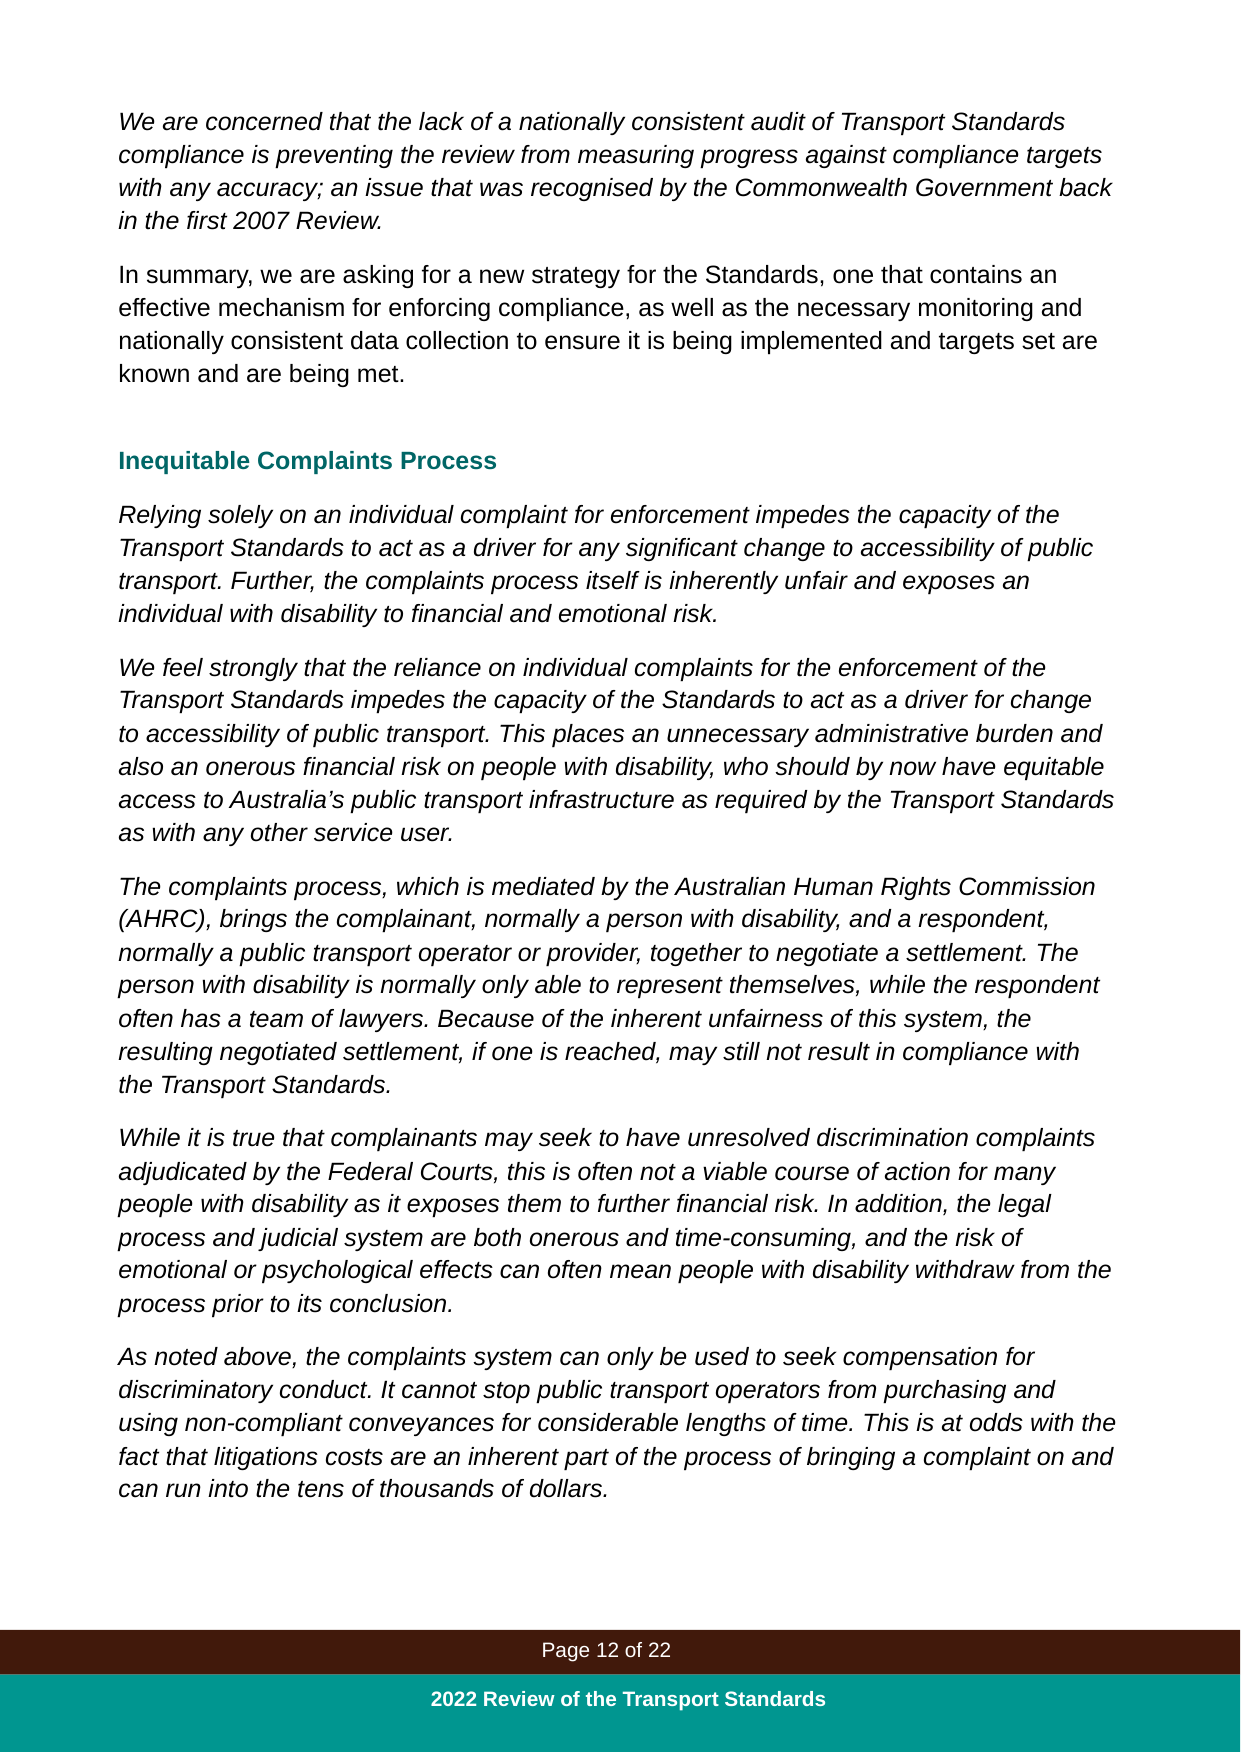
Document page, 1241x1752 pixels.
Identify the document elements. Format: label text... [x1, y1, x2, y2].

text We feel strongly that the reliance on individual complaints for the enforcement of the Transport Standards impedes the capacity of the Standards to act as a driver for change to accessibility of public transport. This places an unnecessary administrative burden and also an onerous financial risk on people with disability, who should by now have equitable access to Australia’s public transport infrastructure as required by the Transport Standards as with any other service user. [118, 652, 1122, 846]
text As noted above, the complaints system can only be used to seek compensation for discriminatory conduct. It cannot stop public transport operators from purchasing and using non-compliant conveyances for considerable lengths of time. This is at odds with the fact that litigations costs are an inherent part of the process of bringing a complaint on and can run into the tens of thousands of dollars. [118, 1342, 1122, 1503]
text We are concerned that the lack of a nationally consistent audit of Transport Standards compliance is preventing the review from measuring progress against compliance targets with any accuracy; an issue that was recognised by the Commonwealth Government back in the first 2007 Review. [118, 107, 1122, 235]
text Inequitable Complaints Process [118, 413, 1122, 474]
text While it is true that complainants may seek to have unresolved discrimination complaints adjudicated by the Federal Courts, this is often not a viable course of action for many people with disability as it exposes them to further financial risk. In addition, the legal process and judicial system are both onerous and time-consuming, and the risk of emotional or psychological effects can often mean people with disability withdraw from the process prior to its conclusion. [118, 1123, 1122, 1317]
text Relying solely on an individual complaint for enforcement impedes the capacity of the Transport Standards to act as a driver for any significant change to accessibility of public transport. Further, the complaints process itself is inherently unfair and exposes an individual with disability to financial and emotional risk. [118, 499, 1122, 627]
text The complaints process, which is mediated by the Australian Human Rights Commission (AHRC), brings the complainant, normally a person with disability, and a respondent, normally a public transport operator or provider, together to negotiate a settlement. The person with disability is normally only able to represent themselves, while the respondent often has a team of lawyers. Because of the inherent unfairness of this system, the resulting negotiated settlement, if one is reached, may still not result in compliance with the Transport Standards. [118, 871, 1122, 1098]
text In summary, we are asking for a new strategy for the Standards, one that contains an effective mechanism for enforcing compliance, as well as the necessary monitoring and nationally consistent data collection to ensure it is being implemented and targets set are known and are being met. [118, 260, 1122, 388]
